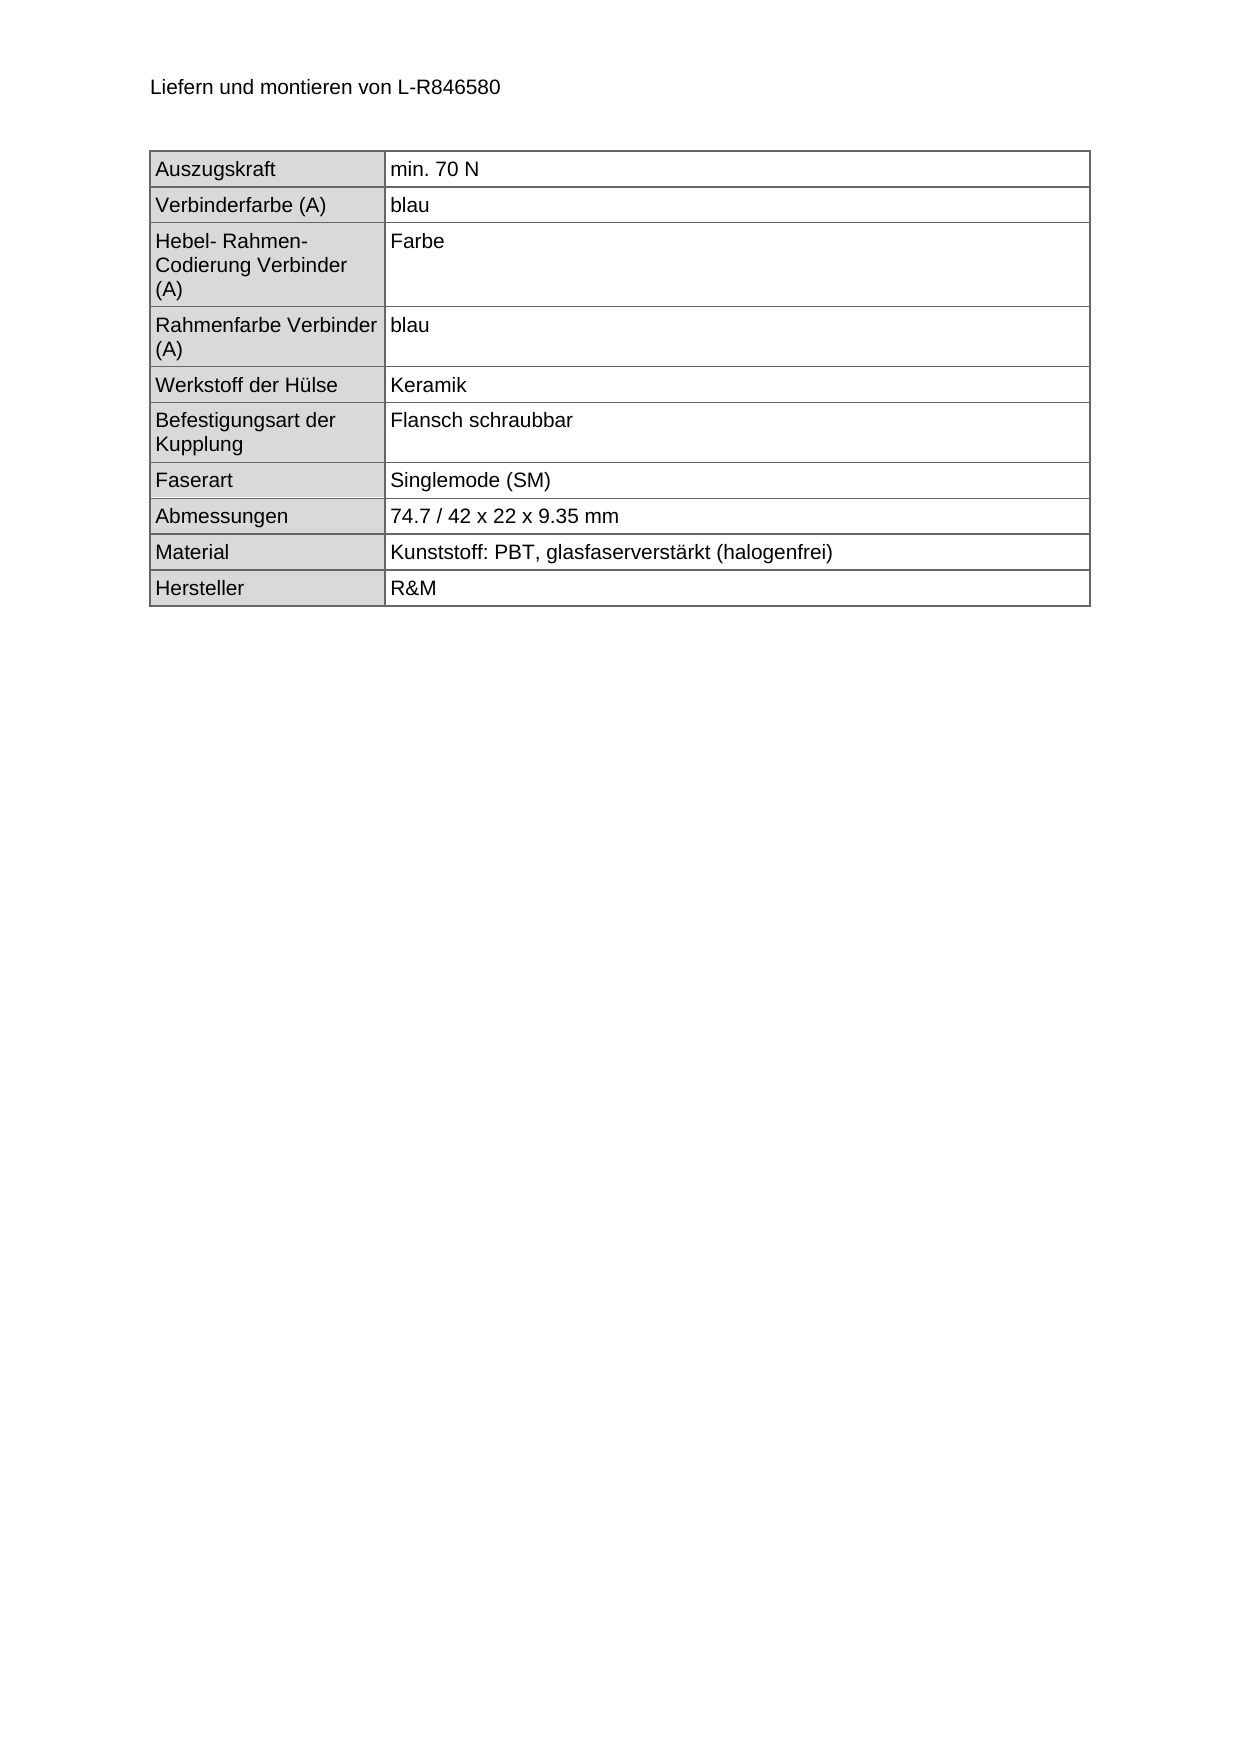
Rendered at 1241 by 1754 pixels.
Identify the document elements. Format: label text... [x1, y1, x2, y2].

table_cell blau [386, 188, 1089, 222]
table_cell R&M [386, 571, 1089, 605]
table_cell Kunststoff: PBT, glasfaserverstärkt (halogenfrei) [386, 535, 1089, 569]
table_cell Flansch schraubbar [386, 403, 1089, 461]
table_cell min. 70 N [386, 152, 1089, 186]
table_cell Material [151, 535, 384, 569]
table_cell Verbinderfarbe (A) [151, 188, 384, 222]
table_cell 74.7 / 42 x 22 x 9.35 mm [386, 499, 1089, 533]
table_cell blau [386, 307, 1089, 366]
table_cell Singlemode (SM) [386, 463, 1089, 497]
table_cell Faserart [151, 463, 384, 497]
table_cell Keramik [386, 367, 1089, 402]
table_cell Farbe [386, 223, 1089, 306]
table_cell Rahmenfarbe Verbinder (A) [151, 307, 384, 366]
table_cell Auszugskraft [151, 152, 384, 186]
table_cell Werkstoff der Hülse [151, 367, 384, 402]
table_cell Hebel- Rahmen-Codierung Verbinder (A) [151, 223, 384, 306]
table_cell Hersteller [151, 571, 384, 605]
table_cell Befestigungsart der Kupplung [151, 403, 384, 461]
table_cell Abmessungen [151, 499, 384, 533]
